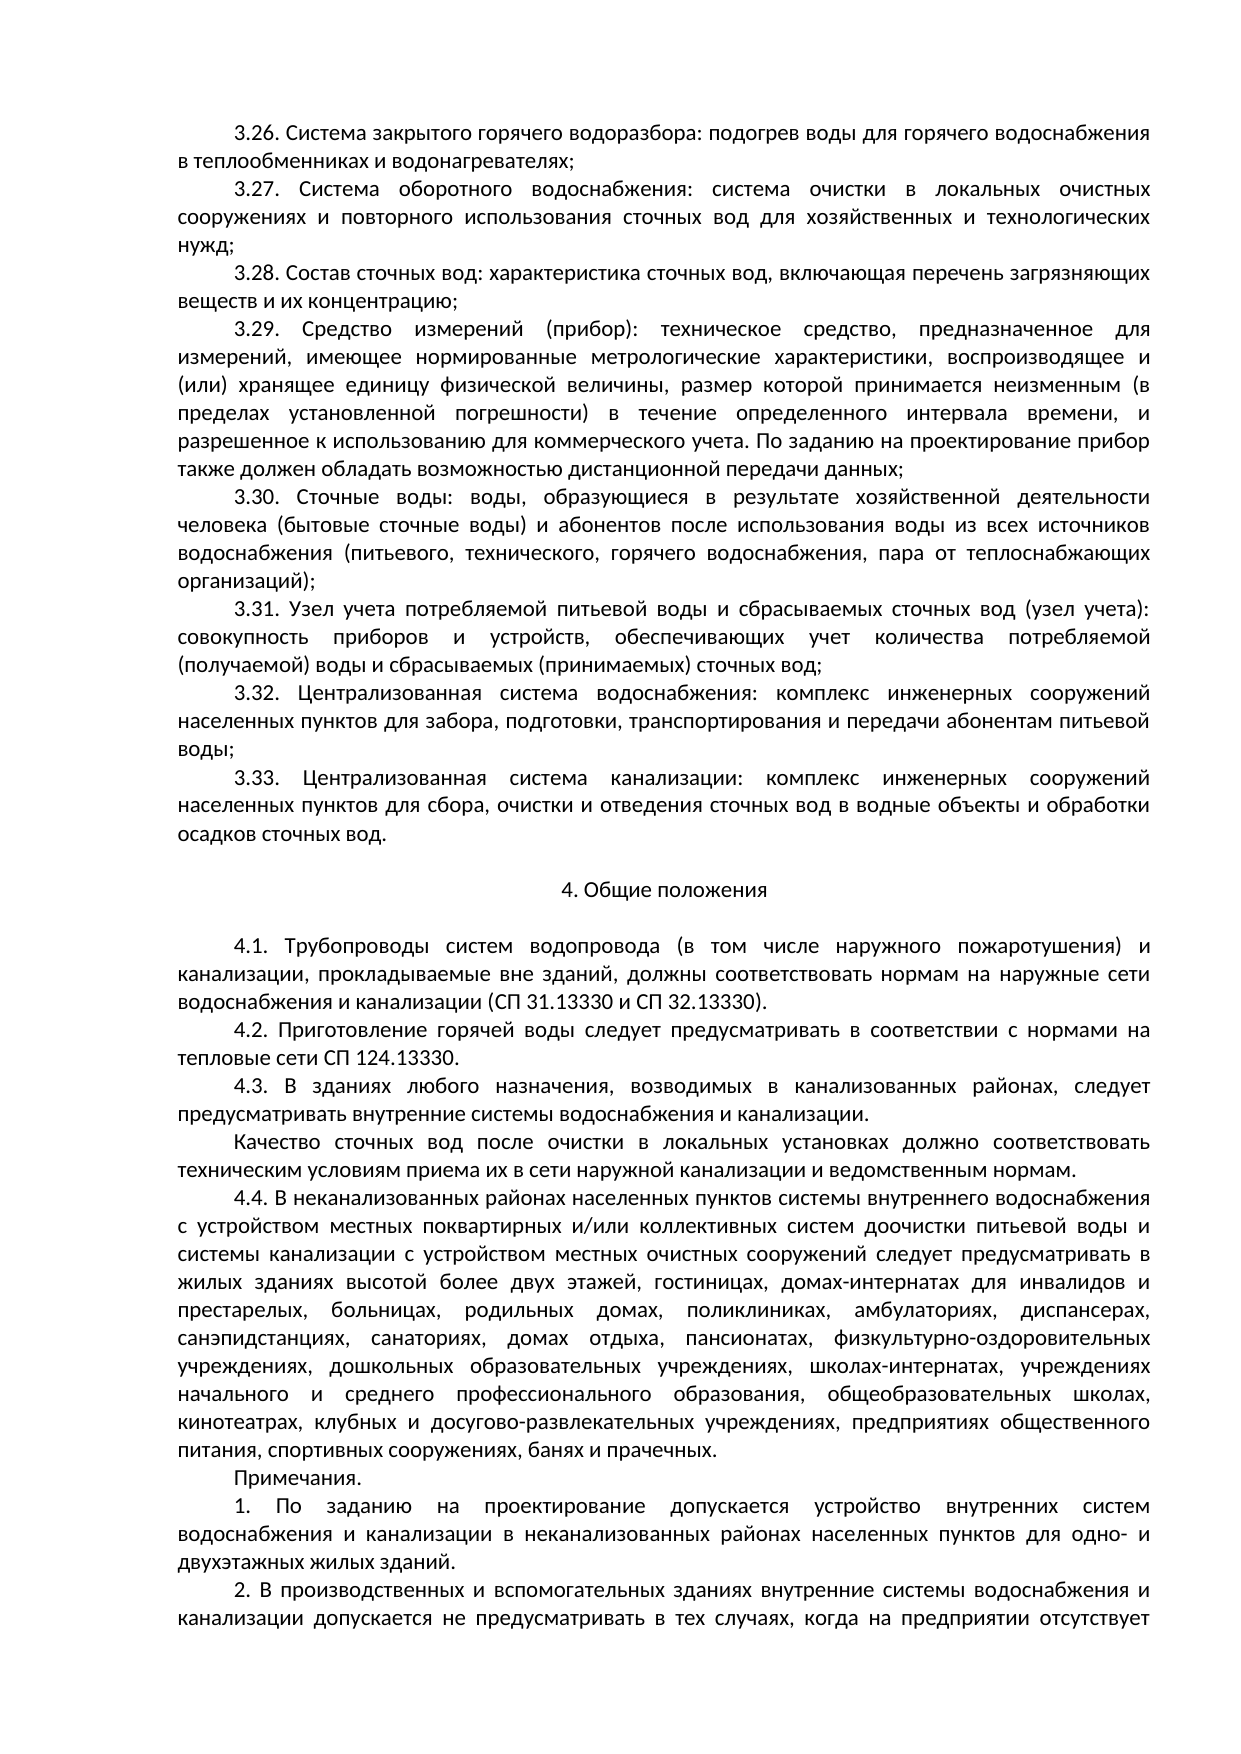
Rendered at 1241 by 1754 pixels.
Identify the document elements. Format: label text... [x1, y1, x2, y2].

text 4.2. Приготовление горячей воды следует предусматривать в соответствии с нормами на тепловые сети СП 124.13330. [177, 1015, 1152, 1071]
text 4. Общие положения [177, 875, 1152, 903]
text Качество сточных вод после очистки в локальных установках должно соответствовать техническим условиям приема их в сети наружной канализации и ведомственным нормам. [177, 1127, 1152, 1183]
text Примечания. [177, 1463, 1152, 1491]
text 3.29. Средство измерений (прибор): техническое средство, предназначенное для измерений, имеющее нормированные метрологические характеристики, воспроизводящее и (или) хранящее единицу физической величины, размер которой принимается неизменным (в пределах установленной погрешности) в течение определенного интервала времени, и разрешенное к использованию для коммерческого учета. По заданию на проектирование прибор также должен обладать возможностью дистанционной передачи данных; [177, 314, 1152, 482]
text 4.3. В зданиях любого назначения, возводимых в канализованных районах, следует предусматривать внутренние системы водоснабжения и канализации. [177, 1071, 1152, 1127]
text 3.32. Централизованная система водоснабжения: комплекс инженерных сооружений населенных пунктов для забора, подготовки, транспортирования и передачи абонентам питьевой воды; [177, 678, 1152, 763]
text 4.1. Трубопроводы систем водопровода (в том числе наружного пожаротушения) и канализации, прокладываемые вне зданий, должны соответствовать нормам на наружные сети водоснабжения и канализации (СП 31.13330 и СП 32.13330). [177, 931, 1152, 1015]
text 3.27. Система оборотного водоснабжения: система очистки в локальных очистных сооружениях и повторного использования сточных вод для хозяйственных и технологических нужд; [177, 174, 1152, 258]
text 3.31. Узел учета потребляемой питьевой воды и сбрасываемых сточных вод (узел учета): совокупность приборов и устройств, обеспечивающих учет количества потребляемой (получаемой) воды и сбрасываемых (принимаемых) сточных вод; [177, 594, 1152, 678]
text 1. По заданию на проектирование допускается устройство внутренних систем водоснабжения и канализации в неканализованных районах населенных пунктов для одно- и двухэтажных жилых зданий. [177, 1491, 1152, 1575]
text 3.30. Сточные воды: воды, образующиеся в результате хозяйственной деятельности человека (бытовые сточные воды) и абонентов после использования воды из всех источников водоснабжения (питьевого, технического, горячего водоснабжения, пара от теплоснабжающих организаций); [177, 482, 1152, 594]
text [177, 1575, 1152, 1631]
text 3.26. Система закрытого горячего водоразбора: подогрев воды для горячего водоснабжения в теплообменниках и водонагревателях; [177, 118, 1152, 174]
text 3.28. Состав сточных вод: характеристика сточных вод, включающая перечень загрязняющих веществ и их концентрацию; [177, 258, 1152, 314]
text 4.4. В неканализованных районах населенных пунктов системы внутреннего водоснабжения с устройством местных поквартирных и/или коллективных систем доочистки питьевой воды и системы канализации с устройством местных очистных сооружений следует предусматривать в жилых зданиях высотой более двух этажей, гостиницах, домах-интернатах для инвалидов и престарелых, больницах, родильных домах, поликлиниках, амбулаториях, диспансерах, санэпидстанциях, санаториях, домах отдыха, пансионатах, физкультурно-оздоровительных учреждениях, дошкольных образовательных учреждениях, школах-интернатах, учреждениях начального и среднего профессионального образования, общеобразовательных школах, кинотеатрах, клубных и досугово-развлекательных учреждениях, предприятиях общественного питания, спортивных сооружениях, банях и прачечных. [177, 1183, 1152, 1463]
text 3.33. Централизованная система канализации: комплекс инженерных сооружений населенных пунктов для сбора, очистки и отведения сточных вод в водные объекты и обработки осадков сточных вод. [177, 763, 1152, 847]
